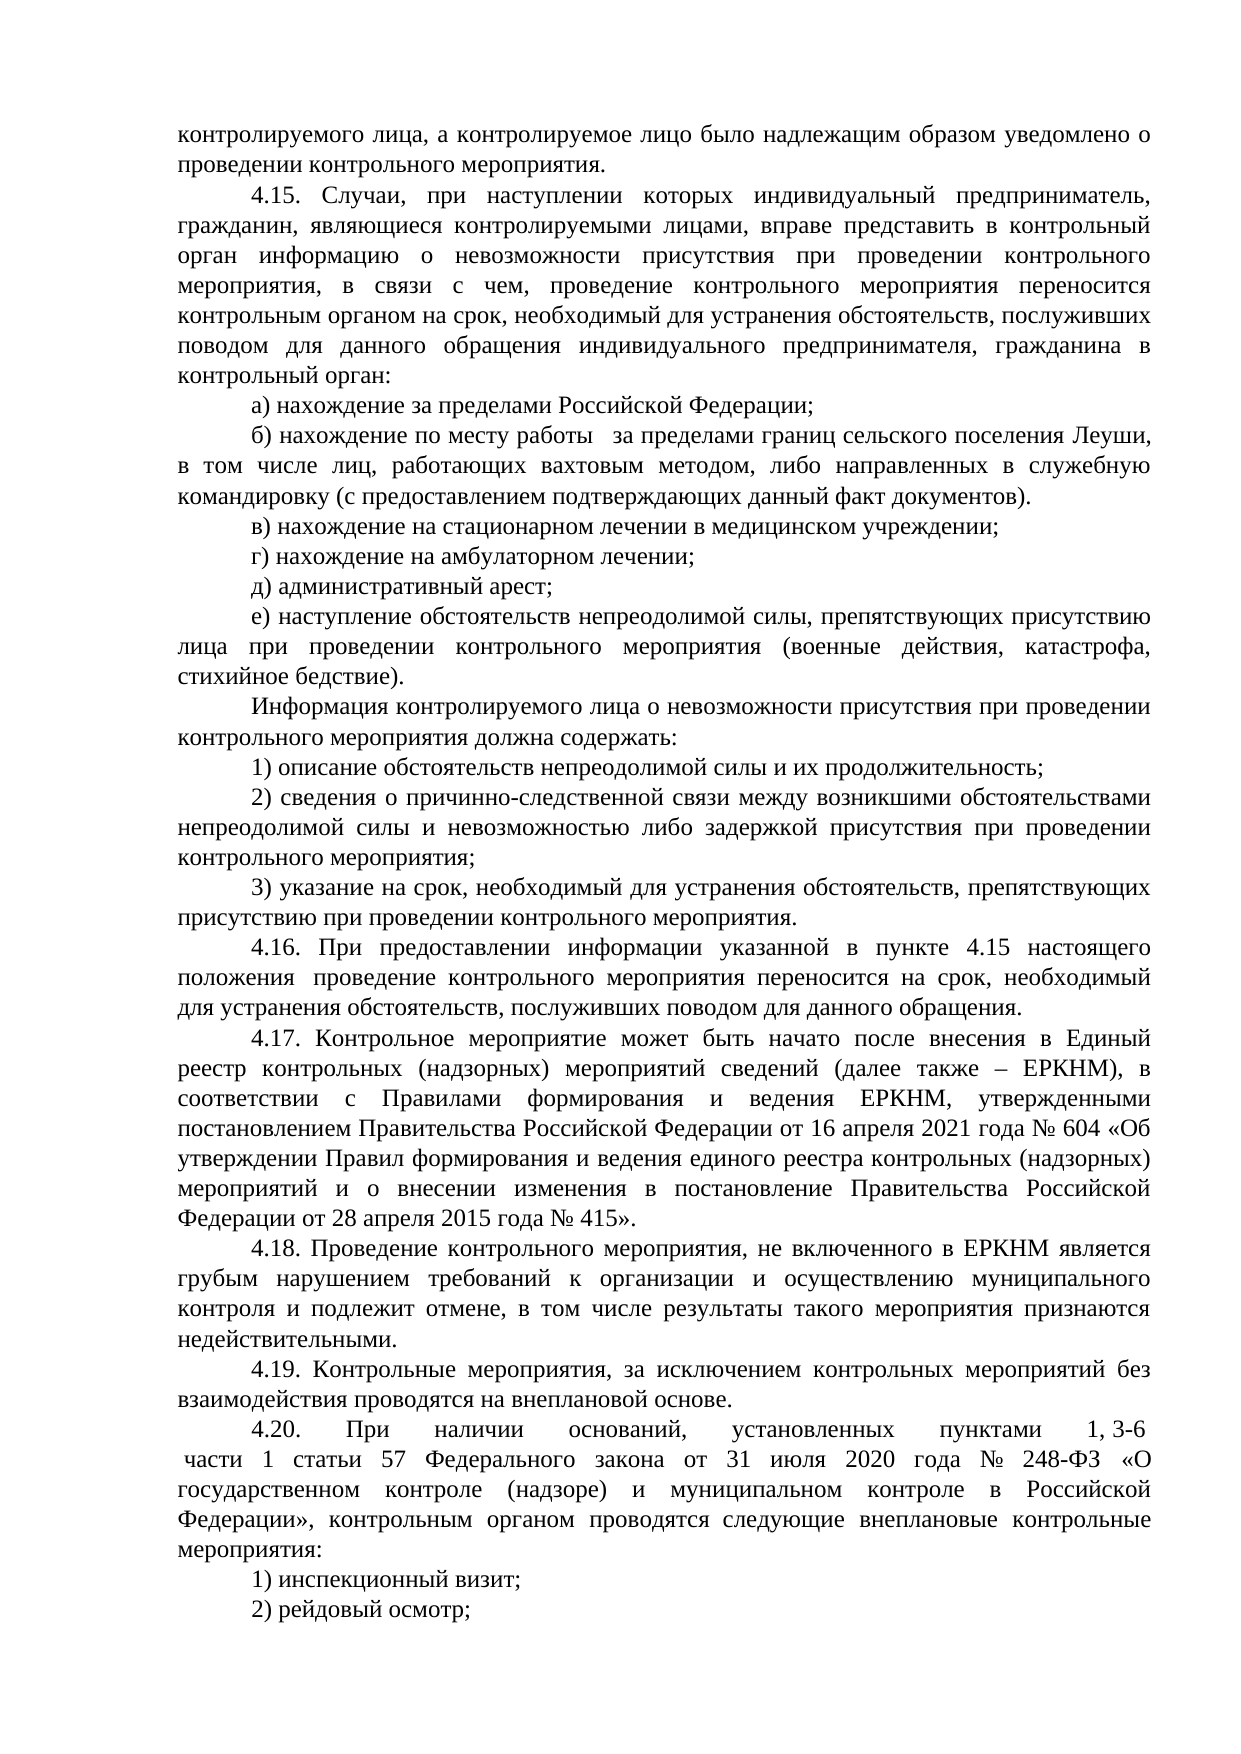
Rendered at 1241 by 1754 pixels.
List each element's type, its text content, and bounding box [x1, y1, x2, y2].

text 2) рейдовый осмотр; [177, 1593, 1152, 1623]
text в) нахождение на стационарном лечении в медицинском учреждении; [177, 509, 1152, 539]
text Информация контролируемого лица о невозможности присутствия при проведении контрольного мероприятия должна содержать: [177, 690, 1152, 750]
text а) нахождение за пределами Российской Федерации; [177, 389, 1152, 419]
text 4.19. Контрольные мероприятия, за исключением контрольных мероприятий без взаимодействия проводятся на внеплановой основе. [177, 1352, 1152, 1413]
text 1) инспекционный визит; [177, 1563, 1152, 1593]
text 4.20. При наличии оснований, установленных пунктами 1, 3-6 ‎ части 1 статьи 57 Федерального закона от 31 июля 2020 года № 248-ФЗ «О государственном контроле (надзоре) и муниципальном контроле в Российской Федерации», контрольным органом проводятся следующие внеплановые контрольные мероприятия: [177, 1413, 1152, 1563]
text е) наступление обстоятельств непреодолимой силы, препятствующих присутствию лица при проведении контрольного мероприятия (военные действия, катастрофа, стихийное бедствие). [177, 600, 1152, 690]
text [177, 118, 1152, 178]
text 1) описание обстоятельств непреодолимой силы и их продолжительность; [177, 750, 1152, 780]
text б) нахождение по месту работы за пределами границ сельского поселения Леуши, в том числе лиц, работающих вахтовым методом, либо направленных в служебную командировку (с предоставлением подтверждающих данный факт документов). [177, 419, 1152, 509]
text 4.17. Контрольное мероприятие может быть начато после внесения в Единый реестр контрольных (надзорных) мероприятий сведений (далее также – ЕРКНМ), в соответствии с Правилами формирования и ведения ЕРКНМ, утвержденными постановлением Правительства Российской Федерации от 16 апреля 2021 года № 604 «Об утверждении Правил формирования и ведения единого реестра контрольных (надзорных) мероприятий и о внесении изменения в постановление Правительства Российской Федерации от 28 апреля 2015 года № 415». [177, 1021, 1152, 1232]
text 4.18. Проведение контрольного мероприятия, не включенного в ЕРКНМ является грубым нарушением требований к организации и осуществлению муниципального контроля и подлежит отмене, в том числе результаты такого мероприятия признаются недействительными. [177, 1232, 1152, 1352]
text д) административный арест; [177, 570, 1152, 600]
text 2) сведения о причинно-следственной связи между возникшими обстоятельствами непреодолимой силы и невозможностью либо задержкой присутствия при проведении контрольного мероприятия; [177, 780, 1152, 871]
text 4.15. Случаи, при наступлении которых индивидуальный предприниматель, гражданин, являющиеся контролируемыми лицами, вправе представить в контрольный орган информацию о невозможности присутствия при проведении контрольного мероприятия, в связи с чем, проведение контрольного мероприятия переносится контрольным органом на срок, необходимый для устранения обстоятельств, послуживших поводом для данного обращения индивидуального предпринимателя, гражданина в контрольный орган: [177, 178, 1152, 389]
text 4.16. При предоставлении информации указанной в пункте 4.15 настоящего положения проведение контрольного мероприятия переносится на срок, необходимый для устранения обстоятельств, послуживших поводом для данного обращения. [177, 931, 1152, 1021]
text г) нахождение на амбулаторном лечении; [177, 539, 1152, 570]
text 3) указание на срок, необходимый для устранения обстоятельств, препятствующих присутствию при проведении контрольного мероприятия. [177, 871, 1152, 931]
